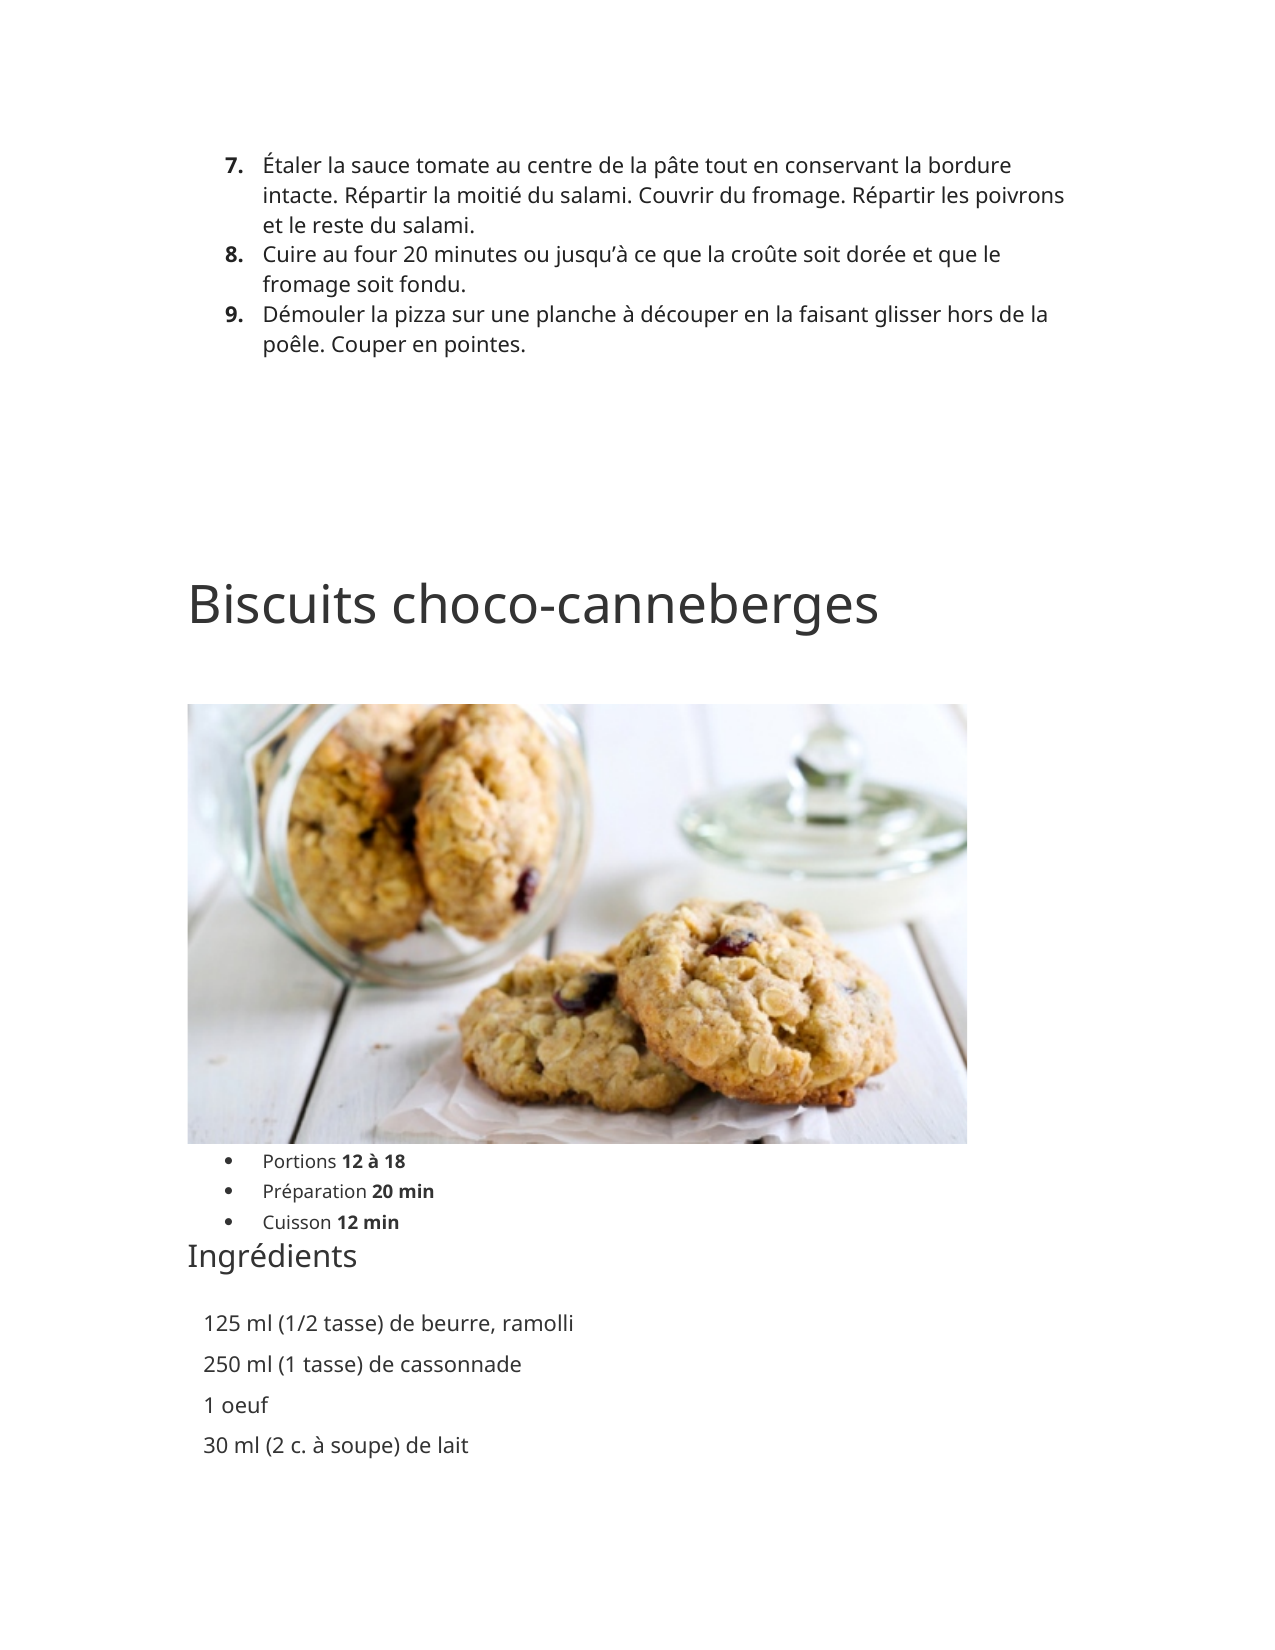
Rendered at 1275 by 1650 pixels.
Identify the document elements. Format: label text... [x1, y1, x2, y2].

list Portions 12 à 18 [225, 1144, 1087, 1174]
list Démouler la pizza sur une planche à découper en la faisant glisser hors de la poêle. Couper en pointes. [225, 299, 1087, 358]
text Ingrédients [187, 1234, 1087, 1277]
picture [187, 704, 968, 1144]
text 1 oeuf [203, 1390, 1087, 1419]
text 125 ml (1/2 tasse) de beurre, ramolli [203, 1308, 1087, 1338]
text Biscuits choco-canneberges [187, 567, 1087, 639]
list Cuisson 12 min [225, 1204, 1087, 1234]
list Cuire au four 20 minutes ou jusqu’à ce que la croûte soit dorée et que le fromage soit fondu. [225, 239, 1087, 299]
list Préparation 20 min [225, 1174, 1087, 1204]
text 30 ml (2 c. à soupe) de lait [203, 1431, 1087, 1460]
text 250 ml (1 tasse) de cassonnade [203, 1349, 1087, 1379]
list Étaler la sauce tomate au centre de la pâte tout en conservant la bordure intacte. Répartir la moitié du salami. Couvrir du fromage. Répartir les poivrons et le reste du salami. [225, 150, 1087, 239]
